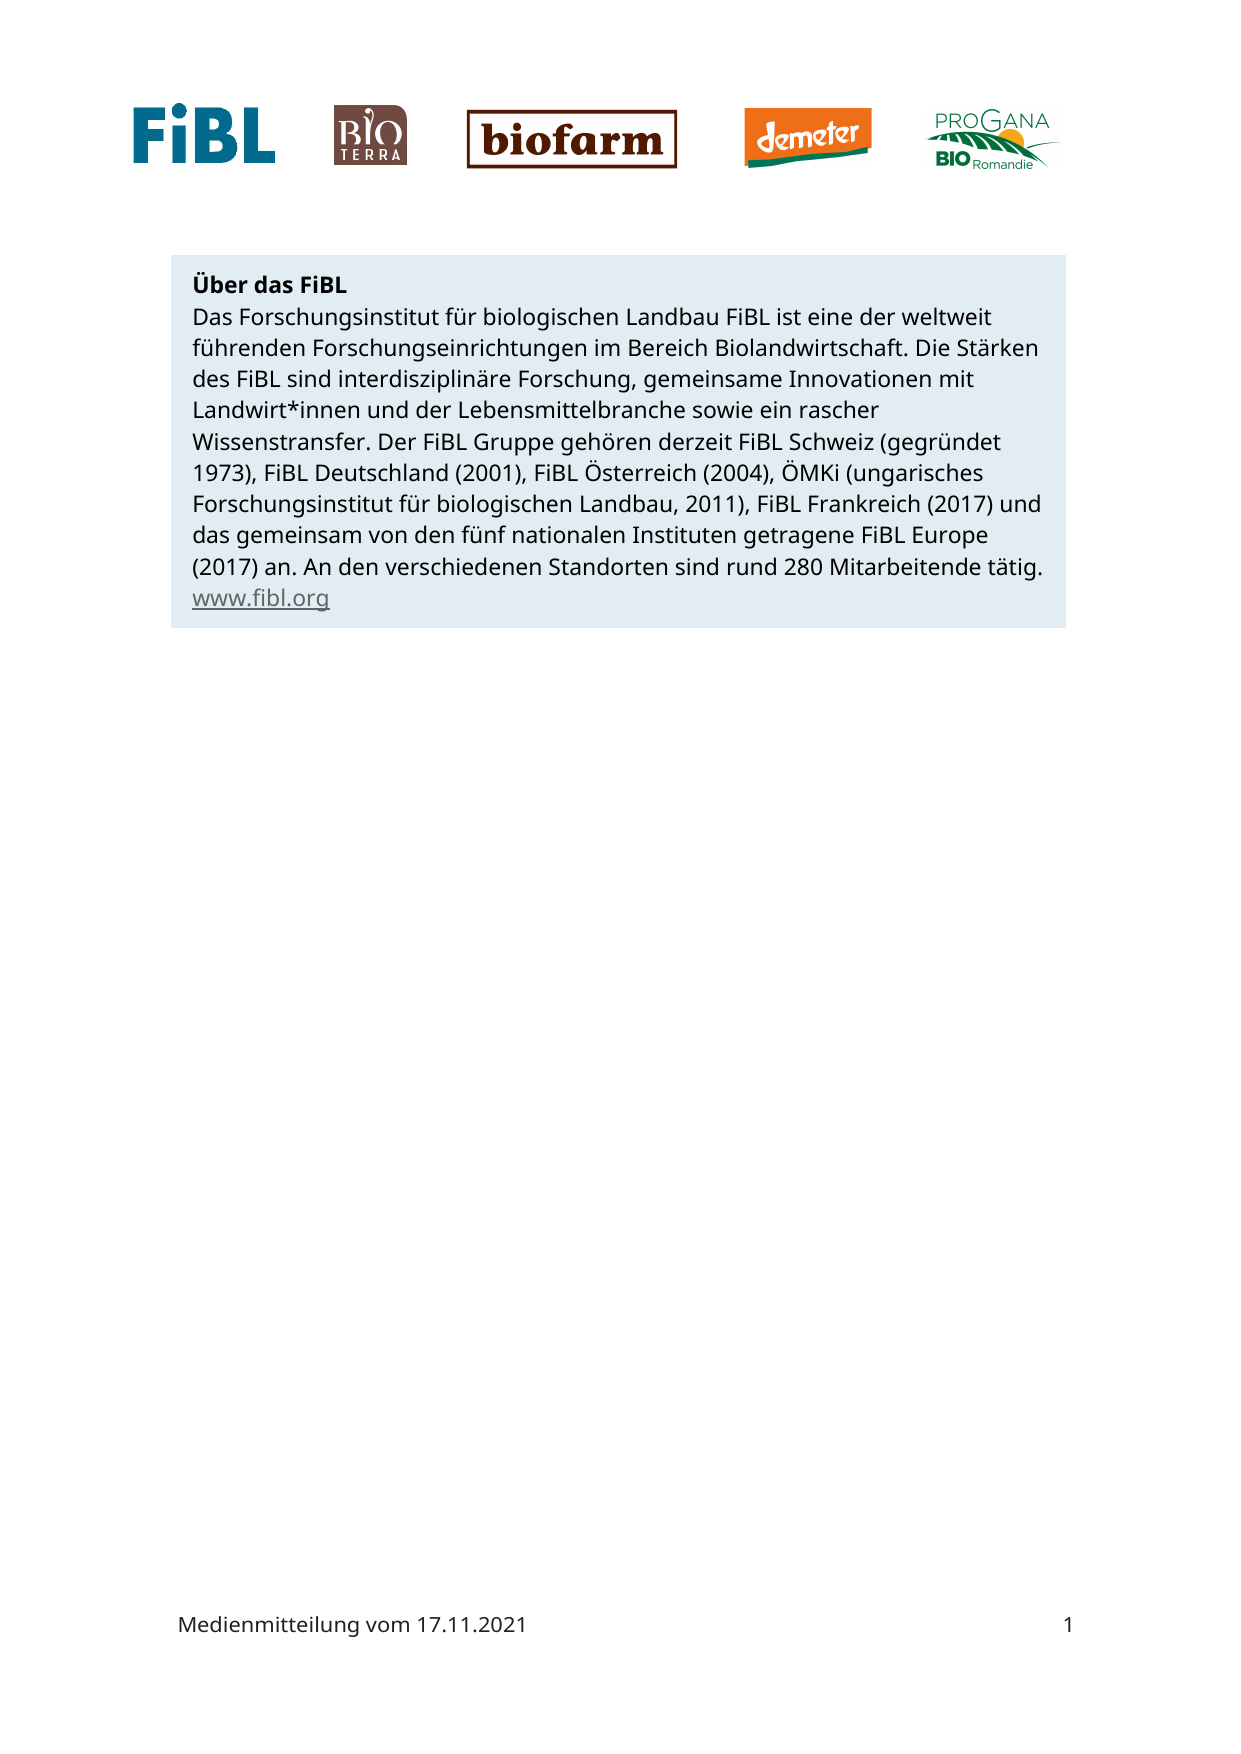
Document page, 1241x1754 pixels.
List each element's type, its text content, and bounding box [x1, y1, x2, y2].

picture [334, 105, 407, 165]
picture [210, 119, 219, 129]
picture [744, 108, 872, 168]
picture [210, 141, 222, 152]
text Das Forschungsinstitut für biologischen Landbau FiBL ist eine der weltweit führenden Forschungseinrichtungen im Bereich Biolandwirtschaft. Die Stärken des FiBL sind interdisziplinäre Forschung, gemeinsame Innovationen mit Landwirt*innen und der Lebensmittelbranche sowie ein rascher Wissenstransfer. Der FiBL Gruppe gehören derzeit FiBL Schweiz (gegründet 1973), FiBL Deutschland (2001), FiBL Österreich (2004), ÖMKi (ungarisches Forschungsinstitut für biologischen Landbau, 2011), FiBL Frankreich (2017) und das gemeinsam von den fünf nationalen Instituten getragene FiBL Europe (2017) an. An den verschiedenen Standorten sind rund 280 Mitarbeitende tätig. www.fibl.org [184, 286, 1054, 615]
picture [925, 109, 1062, 169]
picture [466, 109, 678, 169]
picture [133, 103, 275, 163]
text Über das FiBL [184, 268, 1054, 286]
